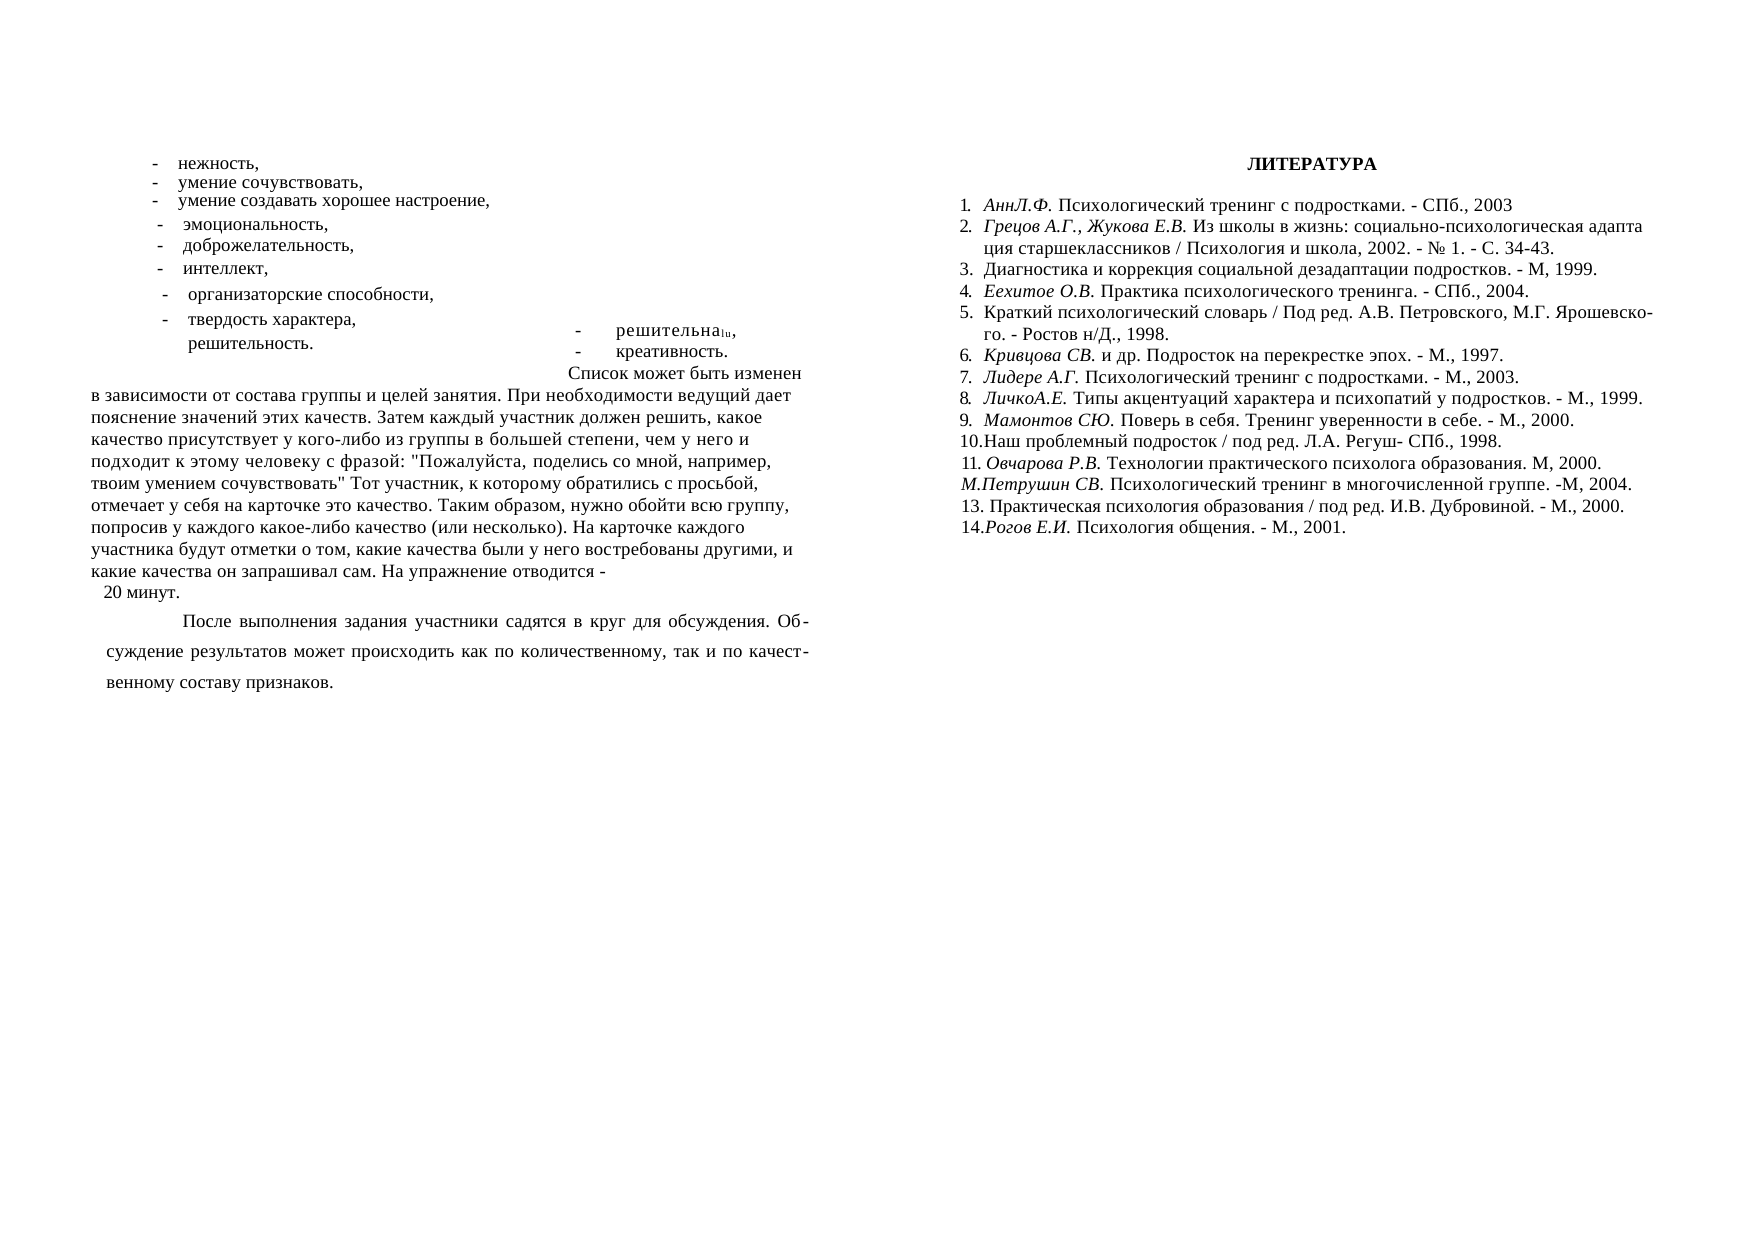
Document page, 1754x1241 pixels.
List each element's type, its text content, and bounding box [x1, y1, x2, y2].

list интеллект, [157, 257, 497, 278]
text ЛИТЕРАТУРА [961, 152, 1663, 174]
list Краткий психологический словарь / Под ред. А.В. Петровского, М.Г. Ярошевско- го. - Ростов н/Д., 1998. [959, 301, 1663, 344]
list Eexumoe О.В. Практика психологического тренинга. - СПб., 2004. [959, 280, 1663, 301]
list умение создавать хорошее настроение, [152, 192, 497, 210]
list нежность, [152, 155, 497, 173]
list ЛичкоА.Е. Типы акцентуаций характера и психопатий у подростков. - М., 1999. [959, 388, 1663, 409]
list АннЛ.Ф. Психологический тренинг с подростками. - СПб., 2003 [959, 194, 1663, 216]
list эмоциональность, [157, 213, 497, 234]
text 11. Овчарова Р.В. Технологии практического психолога образования. М, 2000. М.Петрушин СВ. Психологический тренинг в многочисленной группе. -М, 2004. 13. Практическая психология образования / под ред. И.В. Дубровиной. - М., 2000. 14.Рогов Е.И. Психология общения. - М., 2001. [961, 452, 1663, 538]
list Грецов А.Г., Жукова Е.В. Из школы в жизнь: социально-психологическая адапта ция старшеклассников / Психология и школа, 2002. - № 1. - С. 34-43. [959, 216, 1663, 258]
list организаторские способности, [162, 281, 497, 305]
list Наш проблемный подросток / под ред. Л.А. Регуш- СПб., 1998. [959, 431, 1663, 452]
list Кривцова СВ. и др. Подросток на перекрестке эпох. - М., 1997. [959, 345, 1663, 366]
list креативность. [165, 340, 809, 362]
list твердость характера, решительность. [162, 305, 383, 354]
list умение сочувствовать, [152, 173, 497, 192]
text После выполнения задания участники садятся в круг для обсуждения. Обсуждение результатов может происходить как по количественному, так и по качественному составу признаков. [106, 603, 809, 694]
list Мамонтов СЮ. Поверь в себя. Тренинг уверенности в себе. - М., 2000. [959, 409, 1663, 431]
list решительнаlu, [383, 318, 809, 340]
text Список может быть изменен в зависимости от состава группы и целей занятия. При необходимости ведущий дает пояснение значений этих качеств. Затем каждый участник должен решить, какое качество присутствует у кого-либо из группы в большей степени, чем у него и подходит к этому человеку с фразой: "Пожалуйста, поделись со мной, например, твоим умением сочувствовать" Тот участник, к которому обратились с просьбой, отмечает у себя на карточке это качество. Таким образом, нужно обойти всю группу, попросив у каждого какое-либо качество (или несколько). На карточке каждого участника будут отметки о том, какие качества были у него востребованы другими, и какие качества он запрашивал сам. На упражнение отводится - [91, 362, 809, 581]
list Лидере А.Г. Психологический тренинг с подростками. - М., 2003. [959, 366, 1663, 388]
list Диагностика и коррекция социальной дезадаптации подростков. - М, 1999. [959, 258, 1663, 280]
text 20 минут. [103, 581, 809, 603]
list доброжелательность, [157, 234, 497, 256]
